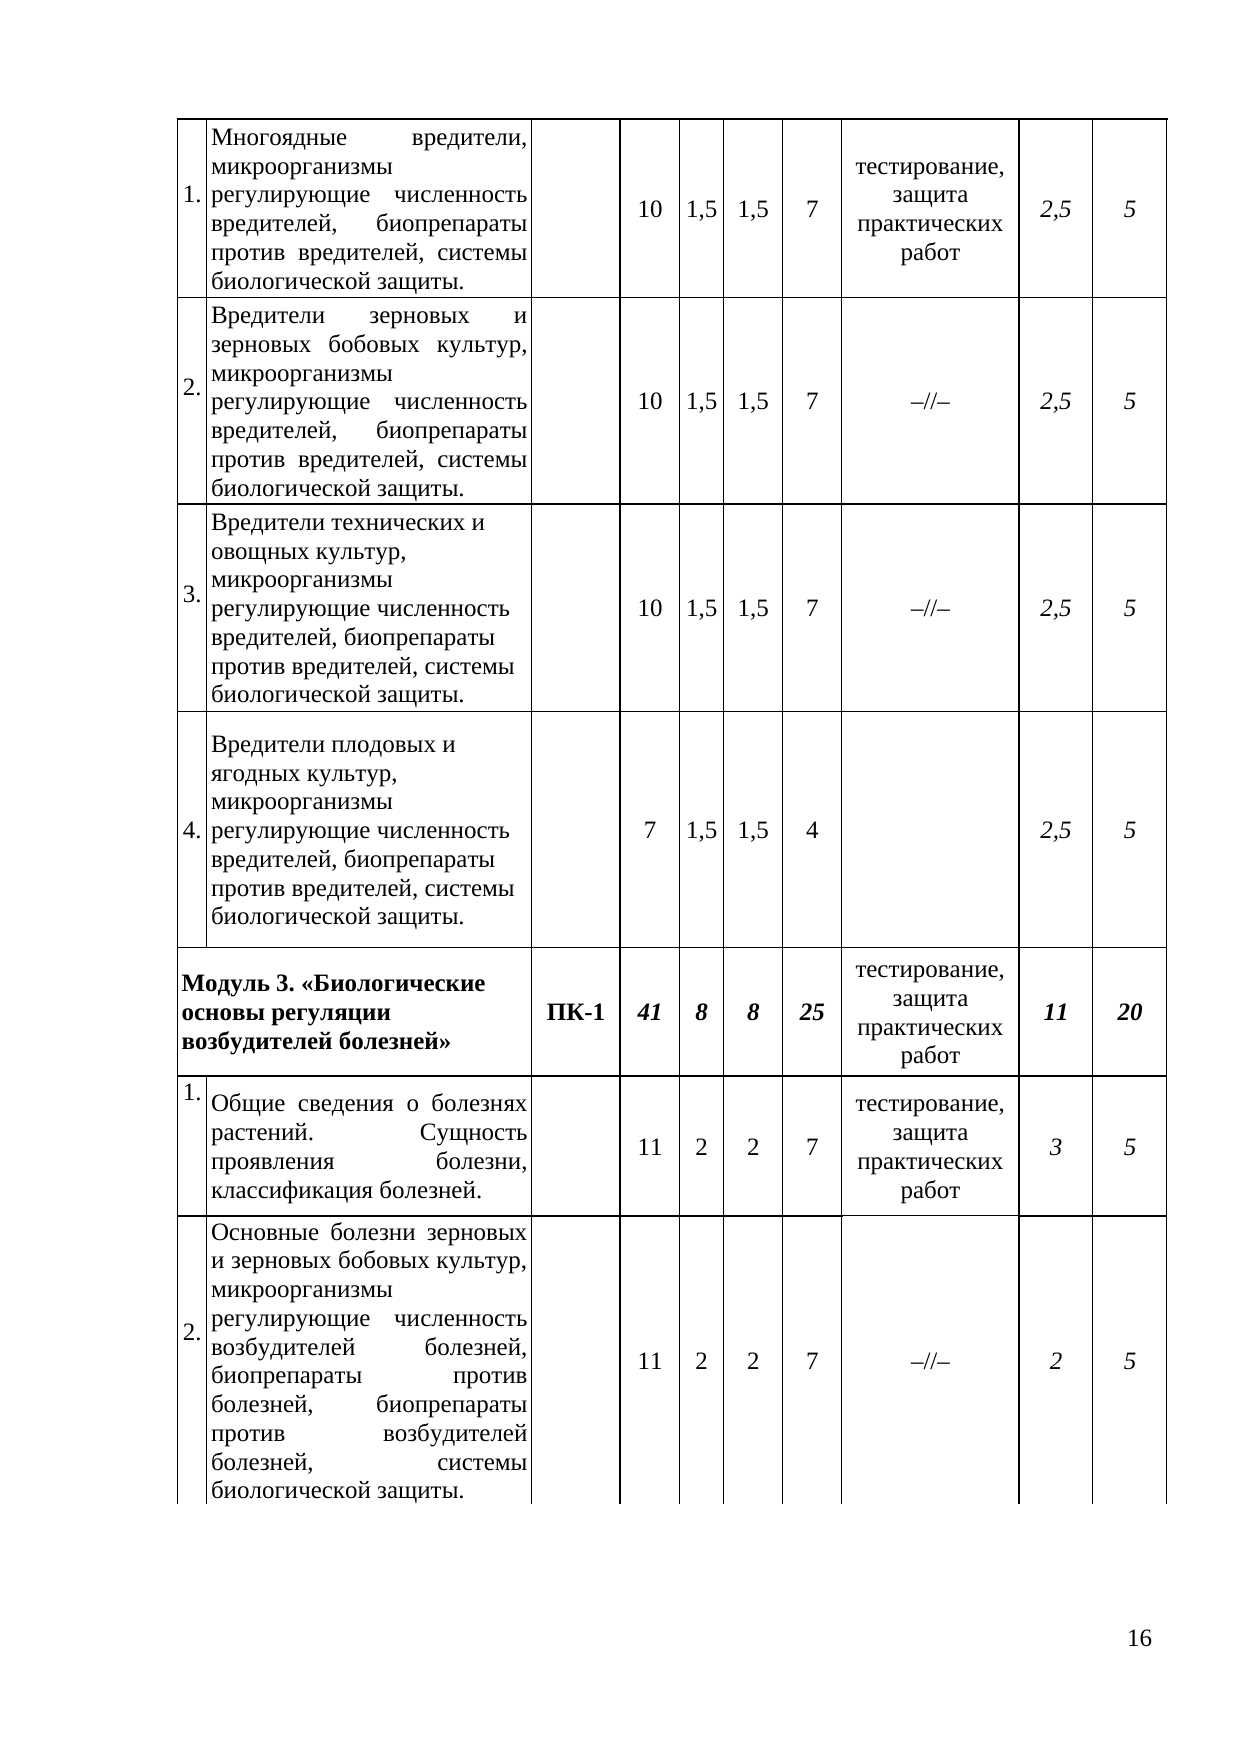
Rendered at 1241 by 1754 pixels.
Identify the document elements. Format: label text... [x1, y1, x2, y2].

table_cell 1,5 [724, 712, 782, 947]
table_cell 8 [680, 948, 723, 1075]
table_cell 8 [724, 948, 782, 1075]
table_cell 5 [1093, 712, 1166, 947]
table_cell [532, 1077, 619, 1215]
table_cell 5 [1093, 298, 1166, 503]
table_cell [532, 712, 619, 947]
table_cell –//– [842, 298, 1018, 503]
table_cell 2,5 [1020, 712, 1092, 947]
table_cell 5 [1093, 1077, 1166, 1215]
table_cell 4 [783, 712, 841, 947]
table_cell 7 [783, 505, 841, 711]
table_cell –//– [842, 505, 1018, 711]
table_cell 2 [724, 1217, 782, 1504]
table_cell [532, 120, 619, 297]
table_cell –//– [842, 1216, 1018, 1504]
table_cell [532, 1217, 619, 1504]
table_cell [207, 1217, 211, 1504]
table_cell 7 [783, 1077, 841, 1215]
table_cell 1,5 [724, 120, 782, 297]
table_cell 2 [680, 1217, 723, 1504]
table_cell 3 [1020, 1077, 1092, 1215]
table_cell 11 [1020, 948, 1092, 1075]
table_cell 1. [178, 120, 206, 297]
table_cell 10 [621, 120, 679, 297]
table_cell 1,5 [680, 120, 723, 297]
table_cell 10 [621, 505, 679, 711]
table_cell 20 [1093, 948, 1166, 1075]
table_cell Многоядные вредители, микроорганизмы регулирующие численность вредителей, биопрепараты против вредителей, системы биологической защиты. [207, 120, 531, 297]
table_cell 41 [621, 948, 679, 1075]
table_cell Вредители плодовых и ягодных культур, микроорганизмы регулирующие численность вредителей, биопрепараты против вредителей, системы биологической защиты. [207, 712, 531, 947]
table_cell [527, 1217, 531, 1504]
table_cell [842, 712, 1018, 947]
table_cell 11 [621, 1217, 679, 1504]
table_cell Модуль 3. «Биологические основы регуляции возбудителей болезней» [178, 948, 531, 1075]
table_cell тестирование, защита практических работ [842, 1077, 1018, 1215]
table_cell 2 [1020, 1217, 1092, 1504]
table_cell 7 [783, 1217, 841, 1504]
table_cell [842, 120, 1018, 297]
table_cell тестирование, защита практических работ [842, 948, 1018, 1075]
table_cell 2. [178, 1217, 206, 1504]
table_cell 7 [783, 120, 841, 297]
table_cell 10 [621, 298, 679, 503]
table_cell 1,5 [680, 712, 723, 947]
table_cell 1,5 [724, 298, 782, 503]
table_cell 2 [724, 1077, 782, 1215]
table_cell 25 [783, 948, 841, 1075]
table_cell 1,5 [680, 298, 723, 503]
table_cell 2,5 [1020, 298, 1092, 503]
table_cell 2,5 [1020, 505, 1092, 711]
table_cell 1,5 [724, 505, 782, 711]
table_cell ПК-1 [532, 948, 619, 1075]
table_cell 1,5 [680, 505, 723, 711]
table_cell 2,5 [1020, 120, 1092, 297]
table_cell 11 [621, 1077, 679, 1215]
table_cell 2. [178, 298, 206, 503]
table_cell 7 [621, 712, 679, 947]
table_cell 5 [1093, 120, 1166, 297]
table_cell 7 [783, 298, 841, 503]
table_cell [532, 505, 619, 711]
table_cell 5 [1093, 505, 1166, 711]
table_cell 5 [1093, 1217, 1166, 1504]
table_cell Вредители технических и овощных культур, микроорганизмы регулирующие численность вредителей, биопрепараты против вредителей, системы биологической защиты. [207, 505, 531, 711]
table_cell 2 [680, 1077, 723, 1215]
table_cell Общие сведения о болезнях растений. Сущность проявления болезни, классификация болезней. [207, 1077, 531, 1215]
table_cell Вредители зерновых и зерновых бобовых культур, микроорганизмы регулирующие численность вредителей, биопрепараты против вредителей, системы биологической защиты. [207, 298, 531, 503]
table_cell [532, 298, 619, 503]
table_cell 4. [178, 712, 206, 947]
table_cell 3. [178, 505, 206, 711]
